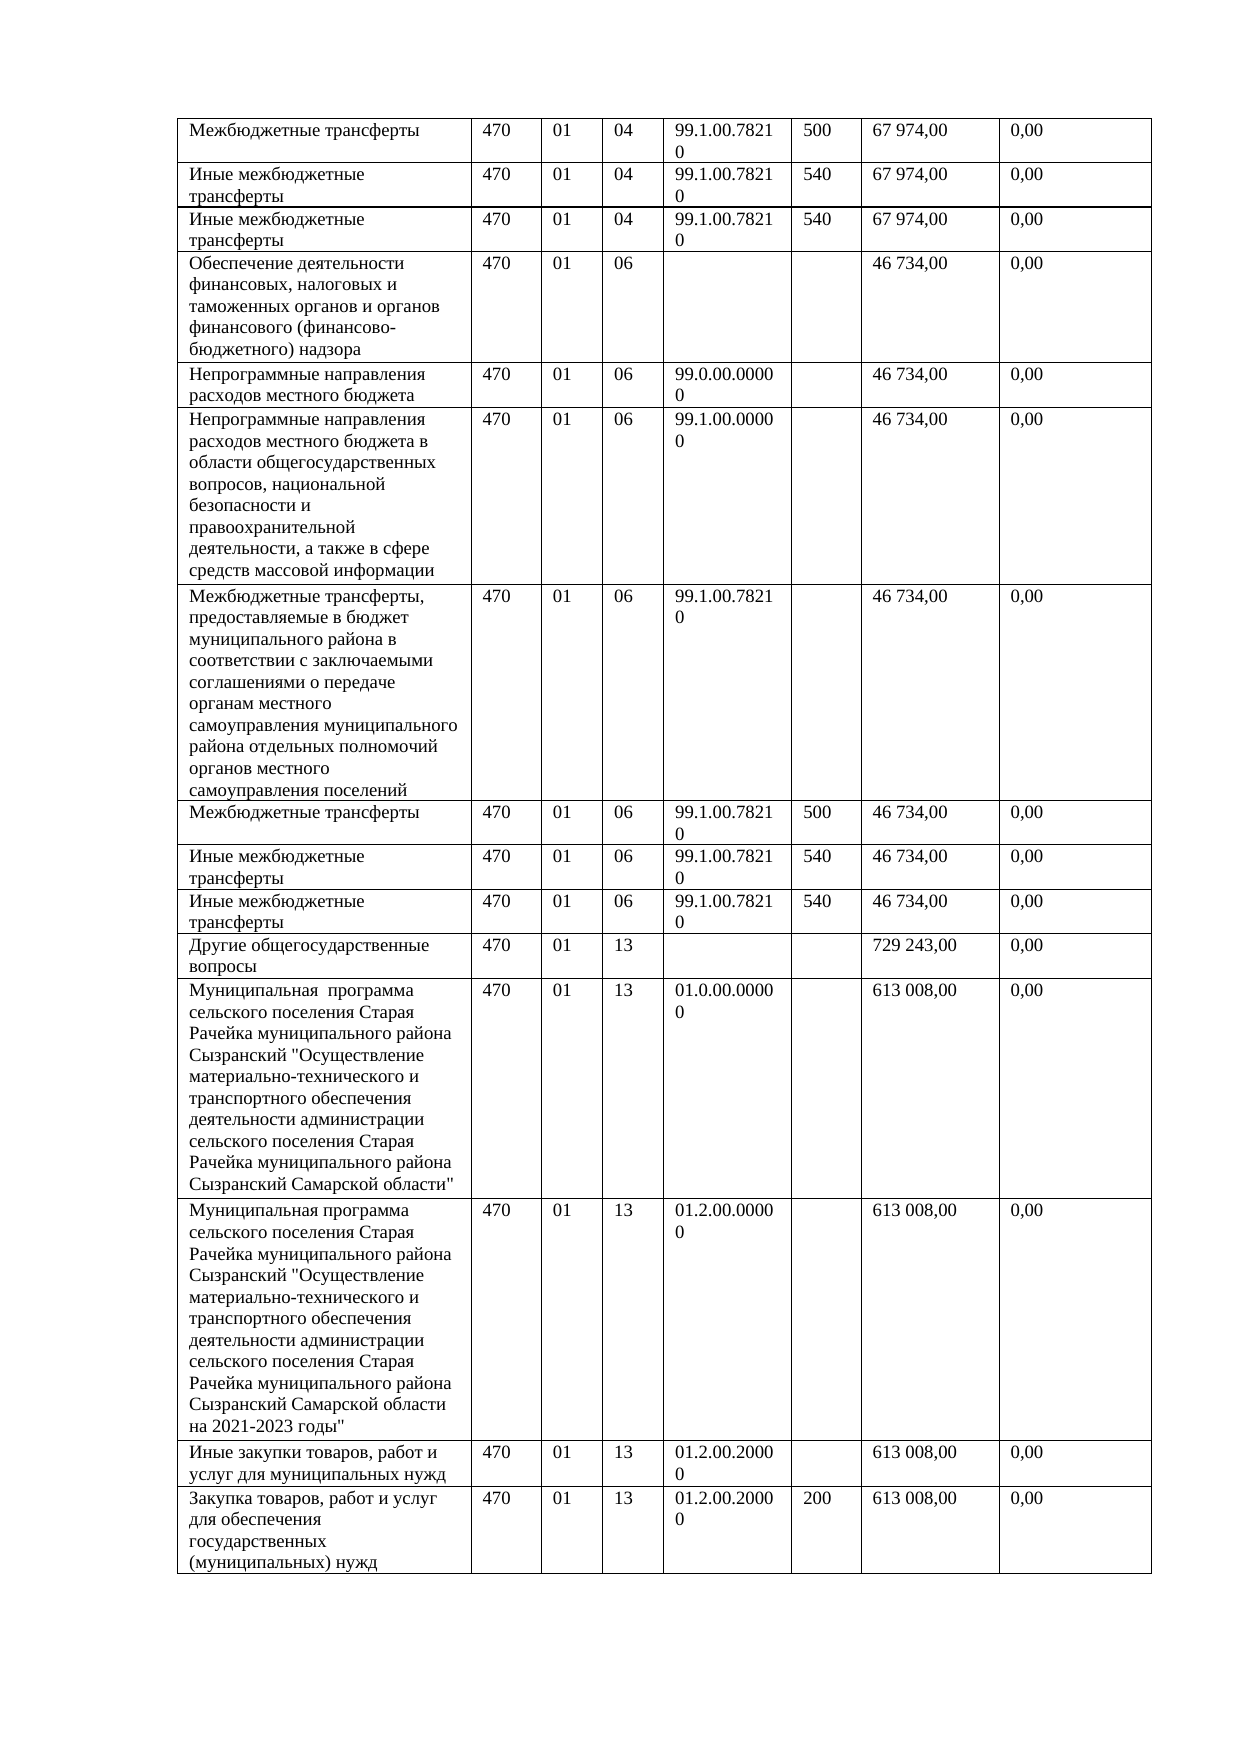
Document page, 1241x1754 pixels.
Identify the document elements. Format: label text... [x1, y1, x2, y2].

table_cell 470 [472, 934, 541, 978]
table_cell [792, 934, 861, 978]
table_cell 613 008,00 [862, 1199, 999, 1440]
table_cell 01.2.00.20000 [664, 1441, 791, 1486]
table_cell 99.1.00.78210 [664, 119, 791, 162]
table_cell 13 [603, 979, 663, 1198]
table_cell 200 [792, 1487, 861, 1573]
table_cell 470 [472, 119, 541, 162]
table_cell 470 [472, 252, 541, 362]
table_cell 13 [603, 934, 663, 978]
table_cell 613 008,00 [862, 1487, 999, 1573]
table_cell 01 [542, 1487, 602, 1573]
table_cell Муниципальная программа сельского поселения Старая Рачейка муниципального района Сызранский "Осуществление материально-технического и транспортного обеспечения деятельности администрации сельского поселения Старая Рачейка муниципального района Сызранский Самарской области на 2021-2023 годы" [178, 1199, 471, 1440]
table_cell 46 734,00 [862, 585, 999, 800]
table_cell 540 [792, 163, 861, 206]
table_cell 99.1.00.78210 [664, 585, 791, 800]
table_cell 99.1.00.78210 [664, 163, 791, 206]
table_cell 06 [603, 408, 663, 583]
table_cell 0,00 [1000, 845, 1151, 888]
table_cell 470 [472, 363, 541, 407]
table_cell 01 [542, 1199, 602, 1440]
table_cell Иные закупки товаров, работ и услуг для муниципальных нужд [178, 1441, 471, 1486]
table_cell [792, 1199, 861, 1440]
table_cell 99.1.00.00000 [664, 408, 791, 583]
table_cell 01.2.00.20000 [664, 1487, 791, 1573]
table_cell 01 [542, 163, 602, 206]
table_cell 0,00 [1000, 934, 1151, 978]
table_cell 0,00 [1000, 163, 1151, 206]
table_cell 99.1.00.78210 [664, 801, 791, 844]
table_cell 0,00 [1000, 208, 1151, 251]
table_cell 540 [792, 208, 861, 251]
table_cell 99.0.00.00000 [664, 363, 791, 407]
table_cell 540 [792, 890, 861, 933]
table_cell 01 [542, 801, 602, 844]
table_cell 470 [472, 1199, 541, 1440]
table_cell 470 [472, 890, 541, 933]
table_cell 01.2.00.00000 [664, 1199, 791, 1440]
table_cell 0,00 [1000, 252, 1151, 362]
table_cell [792, 408, 861, 583]
table_cell 01 [542, 119, 602, 162]
table_cell 613 008,00 [862, 979, 999, 1198]
table_cell [792, 252, 861, 362]
table_cell 470 [472, 1487, 541, 1573]
table_cell Непрограммные направления расходов местного бюджета в области общегосударственных вопросов, национальной безопасности и правоохранительной деятельности, а также в сфере средств массовой информации [178, 408, 471, 583]
table_cell 0,00 [1000, 408, 1151, 583]
table_cell 46 734,00 [862, 252, 999, 362]
table_cell Межбюджетные трансферты [178, 801, 471, 844]
table_cell 01 [542, 979, 602, 1198]
table_cell [792, 585, 861, 800]
table_cell 67 974,00 [862, 208, 999, 251]
table_cell 13 [603, 1199, 663, 1440]
table_cell 01 [542, 934, 602, 978]
table_cell 01 [542, 363, 602, 407]
table_cell Другие общегосударственные вопросы [178, 934, 471, 978]
table_cell 500 [792, 119, 861, 162]
table_cell 470 [472, 208, 541, 251]
table_cell [664, 934, 791, 978]
table_cell 06 [603, 585, 663, 800]
table_cell 0,00 [1000, 585, 1151, 800]
table_cell 0,00 [1000, 119, 1151, 162]
table_cell [792, 363, 861, 407]
table_cell Муниципальная программа сельского поселения Старая Рачейка муниципального района Сызранский "Осуществление материально-технического и транспортного обеспечения деятельности администрации сельского поселения Старая Рачейка муниципального района Сызранский Самарской области" [178, 979, 471, 1198]
table_cell 470 [472, 801, 541, 844]
table_cell 13 [603, 1441, 663, 1486]
table_cell 46 734,00 [862, 408, 999, 583]
table_cell 470 [472, 979, 541, 1198]
table_cell [792, 979, 861, 1198]
table_cell 470 [472, 163, 541, 206]
table_cell 01 [542, 208, 602, 251]
table_cell 01.0.00.00000 [664, 979, 791, 1198]
table_cell 06 [603, 252, 663, 362]
table_cell 613 008,00 [862, 1441, 999, 1486]
table_cell Иные межбюджетные трансферты [178, 845, 471, 888]
table_cell Иные межбюджетные трансферты [178, 890, 471, 933]
table_cell 01 [542, 1441, 602, 1486]
table_cell 67 974,00 [862, 119, 999, 162]
table_cell 06 [603, 890, 663, 933]
table_cell 470 [472, 845, 541, 888]
table_cell Непрограммные направления расходов местного бюджета [178, 363, 471, 407]
table_cell 46 734,00 [862, 845, 999, 888]
table_cell 06 [603, 801, 663, 844]
table_cell 0,00 [1000, 801, 1151, 844]
table_cell 0,00 [1000, 1487, 1151, 1573]
table_cell 67 974,00 [862, 163, 999, 206]
table_cell 04 [603, 163, 663, 206]
table_cell Иные межбюджетные трансферты [178, 163, 471, 206]
table_cell Обеспечение деятельности финансовых, налоговых и таможенных органов и органов финансового (финансово-бюджетного) надзора [178, 252, 471, 362]
table_cell 01 [542, 845, 602, 888]
table_cell 0,00 [1000, 363, 1151, 407]
table_cell 500 [792, 801, 861, 844]
table_cell 0,00 [1000, 890, 1151, 933]
table_cell 99.1.00.78210 [664, 845, 791, 888]
table_cell 540 [792, 845, 861, 888]
table_cell [792, 1441, 861, 1486]
table_cell 99.1.00.78210 [664, 208, 791, 251]
table_cell 46 734,00 [862, 363, 999, 407]
table_cell Иные межбюджетные трансферты [178, 208, 471, 251]
table_cell 470 [472, 408, 541, 583]
table_cell 04 [603, 119, 663, 162]
table_cell 06 [603, 845, 663, 888]
table_cell 99.1.00.78210 [664, 890, 791, 933]
table_cell 729 243,00 [862, 934, 999, 978]
table_cell 01 [542, 890, 602, 933]
table_cell 01 [542, 252, 602, 362]
table_cell 06 [603, 363, 663, 407]
table_cell 470 [472, 585, 541, 800]
table_cell Закупка товаров, работ и услуг для обеспечения государственных (муниципальных) нужд [178, 1487, 471, 1573]
table_cell [664, 252, 791, 362]
table_cell 470 [472, 1441, 541, 1486]
table_cell Межбюджетные трансферты [178, 119, 471, 162]
table_cell 04 [603, 208, 663, 251]
table_cell 46 734,00 [862, 801, 999, 844]
table_cell 13 [603, 1487, 663, 1573]
table_cell 0,00 [1000, 1441, 1151, 1486]
table_cell 01 [542, 408, 602, 583]
table_cell 0,00 [1000, 979, 1151, 1198]
table_cell Межбюджетные трансферты, предоставляемые в бюджет муниципального района в соответствии с заключаемыми соглашениями о передаче органам местного самоуправления муниципального района отдельных полномочий органов местного самоуправления поселений [178, 585, 471, 800]
table_cell 0,00 [1000, 1199, 1151, 1440]
table_cell 01 [542, 585, 602, 800]
table_cell 46 734,00 [862, 890, 999, 933]
